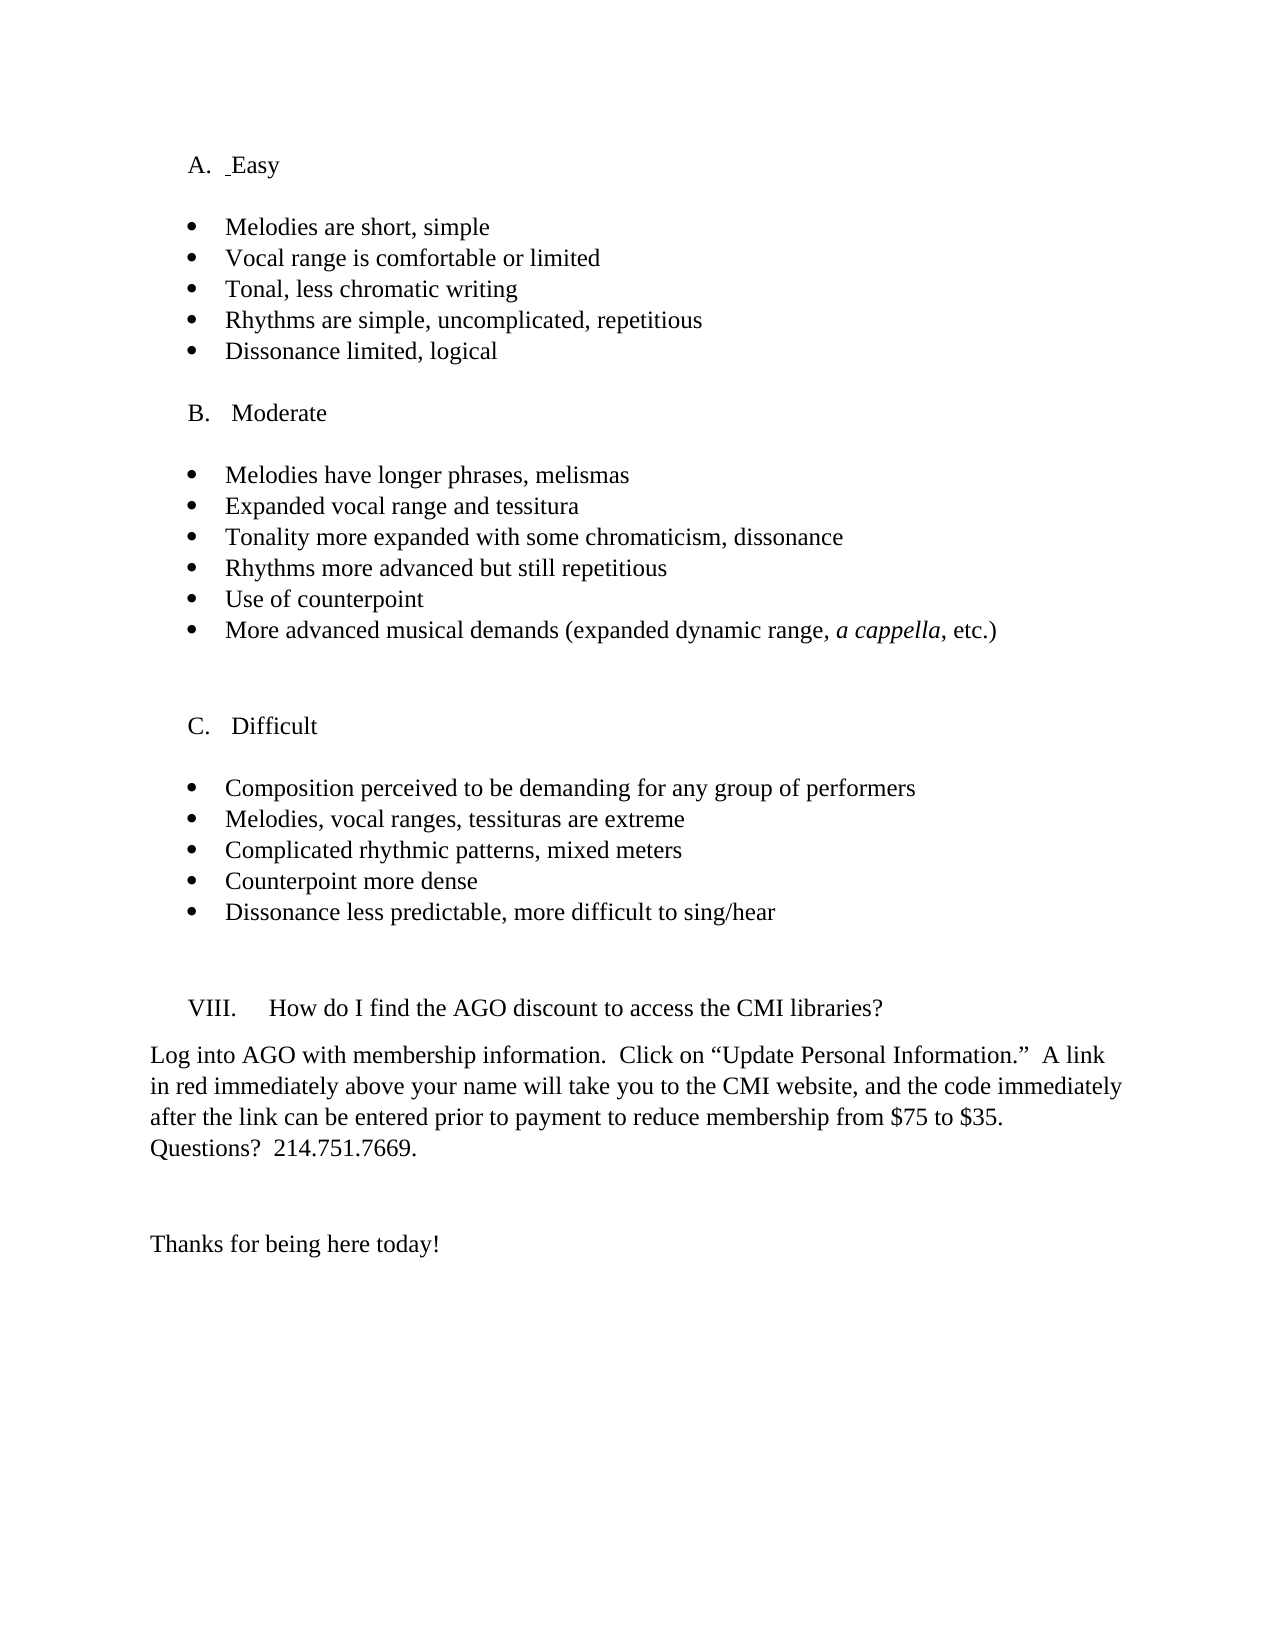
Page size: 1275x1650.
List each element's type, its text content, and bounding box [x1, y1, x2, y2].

list More advanced musical demands (expanded dynamic range, a cappella, etc.) [187, 616, 1125, 644]
text Log into AGO with membership information. Click on “Update Personal Information.” A link in red immediately above your name will take you to the CMI website, and the code immediately after the link can be entered prior to payment to reduce membership from $75 to $35. Questions? 214.751.7669. [150, 1040, 1125, 1162]
list Rhythms are simple, uncomplicated, repetitious [187, 305, 1125, 334]
list Easy [187, 150, 1125, 179]
list Melodies have longer phrases, melismas [187, 460, 1125, 489]
list Tonal, less chromatic writing [187, 274, 1125, 303]
list Moderate [187, 398, 1125, 427]
list Tonality more expanded with some chromaticism, dissonance [187, 522, 1125, 551]
list Expanded vocal range and tessitura [187, 491, 1125, 520]
list Complicated rhythmic patterns, mixed meters [187, 835, 1125, 864]
list Difficult [187, 711, 1125, 740]
list Use of counterpoint [187, 584, 1125, 613]
list How do I find the AGO discount to access the CMI libraries? [187, 993, 1125, 1021]
text Thanks for being here today! [150, 1229, 1125, 1258]
list Dissonance less predictable, more difficult to sing/hear [187, 897, 1125, 926]
list Melodies, vocal ranges, tessituras are extreme [187, 804, 1125, 833]
list Dissonance limited, logical [187, 336, 1125, 365]
list Counterpoint more dense [187, 866, 1125, 895]
list Melodies are short, simple [187, 212, 1125, 241]
list Rhythms more advanced but still repetitious [187, 553, 1125, 582]
list Vocal range is comfortable or limited [187, 243, 1125, 272]
list Composition perceived to be demanding for any group of performers [187, 773, 1125, 802]
